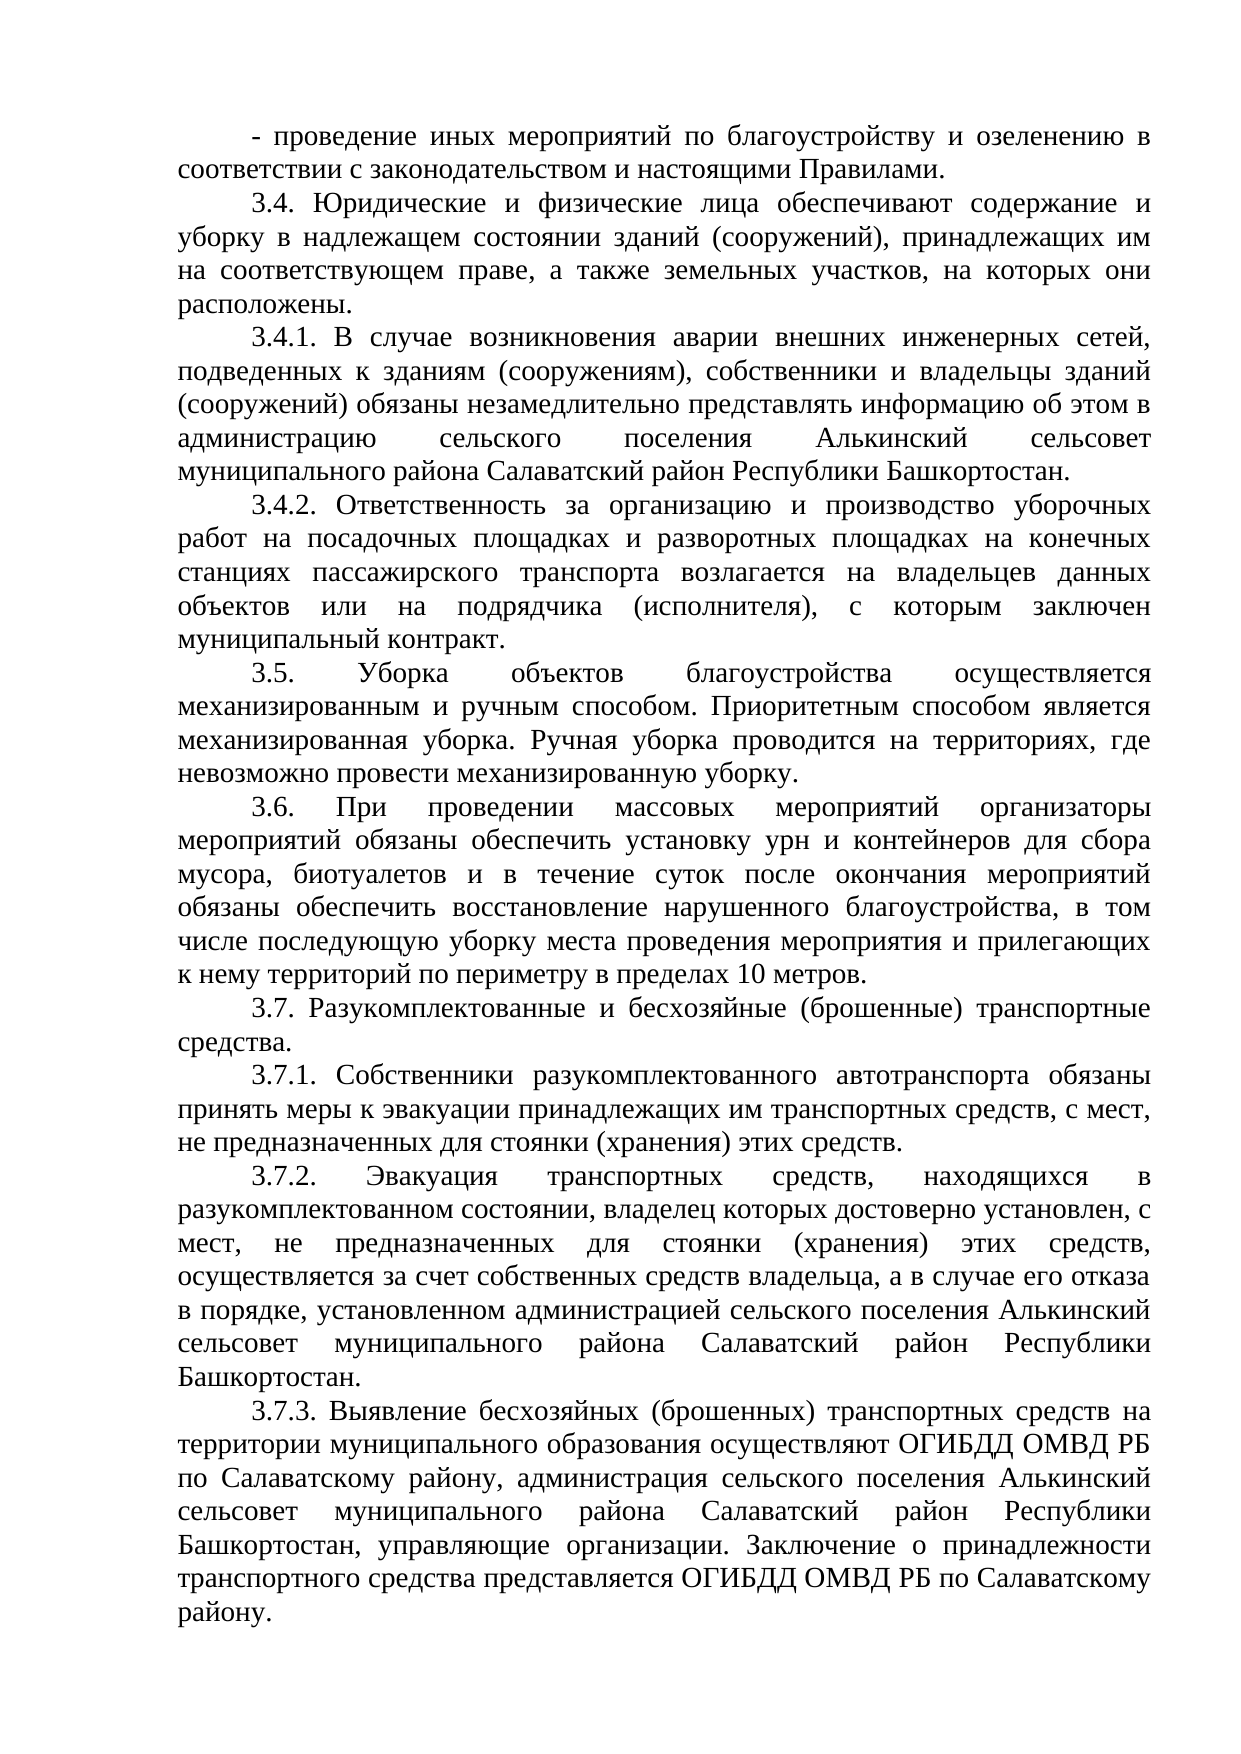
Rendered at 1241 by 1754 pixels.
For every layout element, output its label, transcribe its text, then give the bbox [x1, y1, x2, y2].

text 3.7.2. Эвакуация транспортных средств, находящихся в разукомплектованном состоянии, владелец которых достоверно установлен, с мест, не предназначенных для стоянки (хранения) этих средств, осуществляется за счет собственных средств владельца, а в случае его отказа в порядке, установленном администрацией сельского поселения Алькинский сельсовет муниципального района Салаватский район Республики Башкортостан. [177, 1158, 1152, 1393]
text 3.7.3. Выявление бесхозяйных (брошенных) транспортных средств на территории муниципального образования осуществляют ОГИБДД ОМВД РБ по Салаватскому району, администрация сельского поселения Алькинский сельсовет муниципального района Салаватский район Республики Башкортостан, управляющие организации. Заключение о принадлежности транспортного средства представляется ОГИБДД ОМВД РБ по Салаватскому району. [177, 1393, 1152, 1627]
text 3.4. Юридические и физические лица обеспечивают содержание и уборку в надлежащем состоянии зданий (сооружений), принадлежащих им на соответствующем праве, а также земельных участков, на которых они расположены. [177, 185, 1152, 319]
text 3.4.1. В случае возникновения аварии внешних инженерных сетей, подведенных к зданиям (сооружениям), собственники и владельцы зданий (сооружений) обязаны незамедлительно представлять информацию об этом в администрацию сельского поселения Алькинский сельсовет муниципального района Салаватский район Республики Башкортостан. [177, 319, 1152, 487]
text 3.7. Разукомплектованные и бесхозяйные (брошенные) транспортные средства. [177, 990, 1152, 1057]
text 3.6. При проведении массовых мероприятий организаторы мероприятий обязаны обеспечить установку урн и контейнеров для сбора мусора, биотуалетов и в течение суток после окончания мероприятий обязаны обеспечить восстановление нарушенного благоустройства, в том числе последующую уборку места проведения мероприятия и прилегающих к нему территорий по периметру в пределах 10 метров. [177, 789, 1152, 990]
text 3.7.1. Собственники разукомплектованного автотранспорта обязаны принять меры к эвакуации принадлежащих им транспортных средств, с мест, не предназначенных для стоянки (хранения) этих средств. [177, 1057, 1152, 1158]
text - проведение иных мероприятий по благоустройству и озеленению в соответствии с законодательством и настоящими Правилами. [177, 118, 1152, 185]
text 3.5. Уборка объектов благоустройства осуществляется механизированным и ручным способом. Приоритетным способом является механизированная уборка. Ручная уборка проводится на территориях, где невозможно провести механизированную уборку. [177, 655, 1152, 789]
text 3.4.2. Ответственность за организацию и производство уборочных работ на посадочных площадках и разворотных площадках на конечных станциях пассажирского транспорта возлагается на владельцев данных объектов или на подрядчика (исполнителя), с которым заключен муниципальный контракт. [177, 487, 1152, 655]
